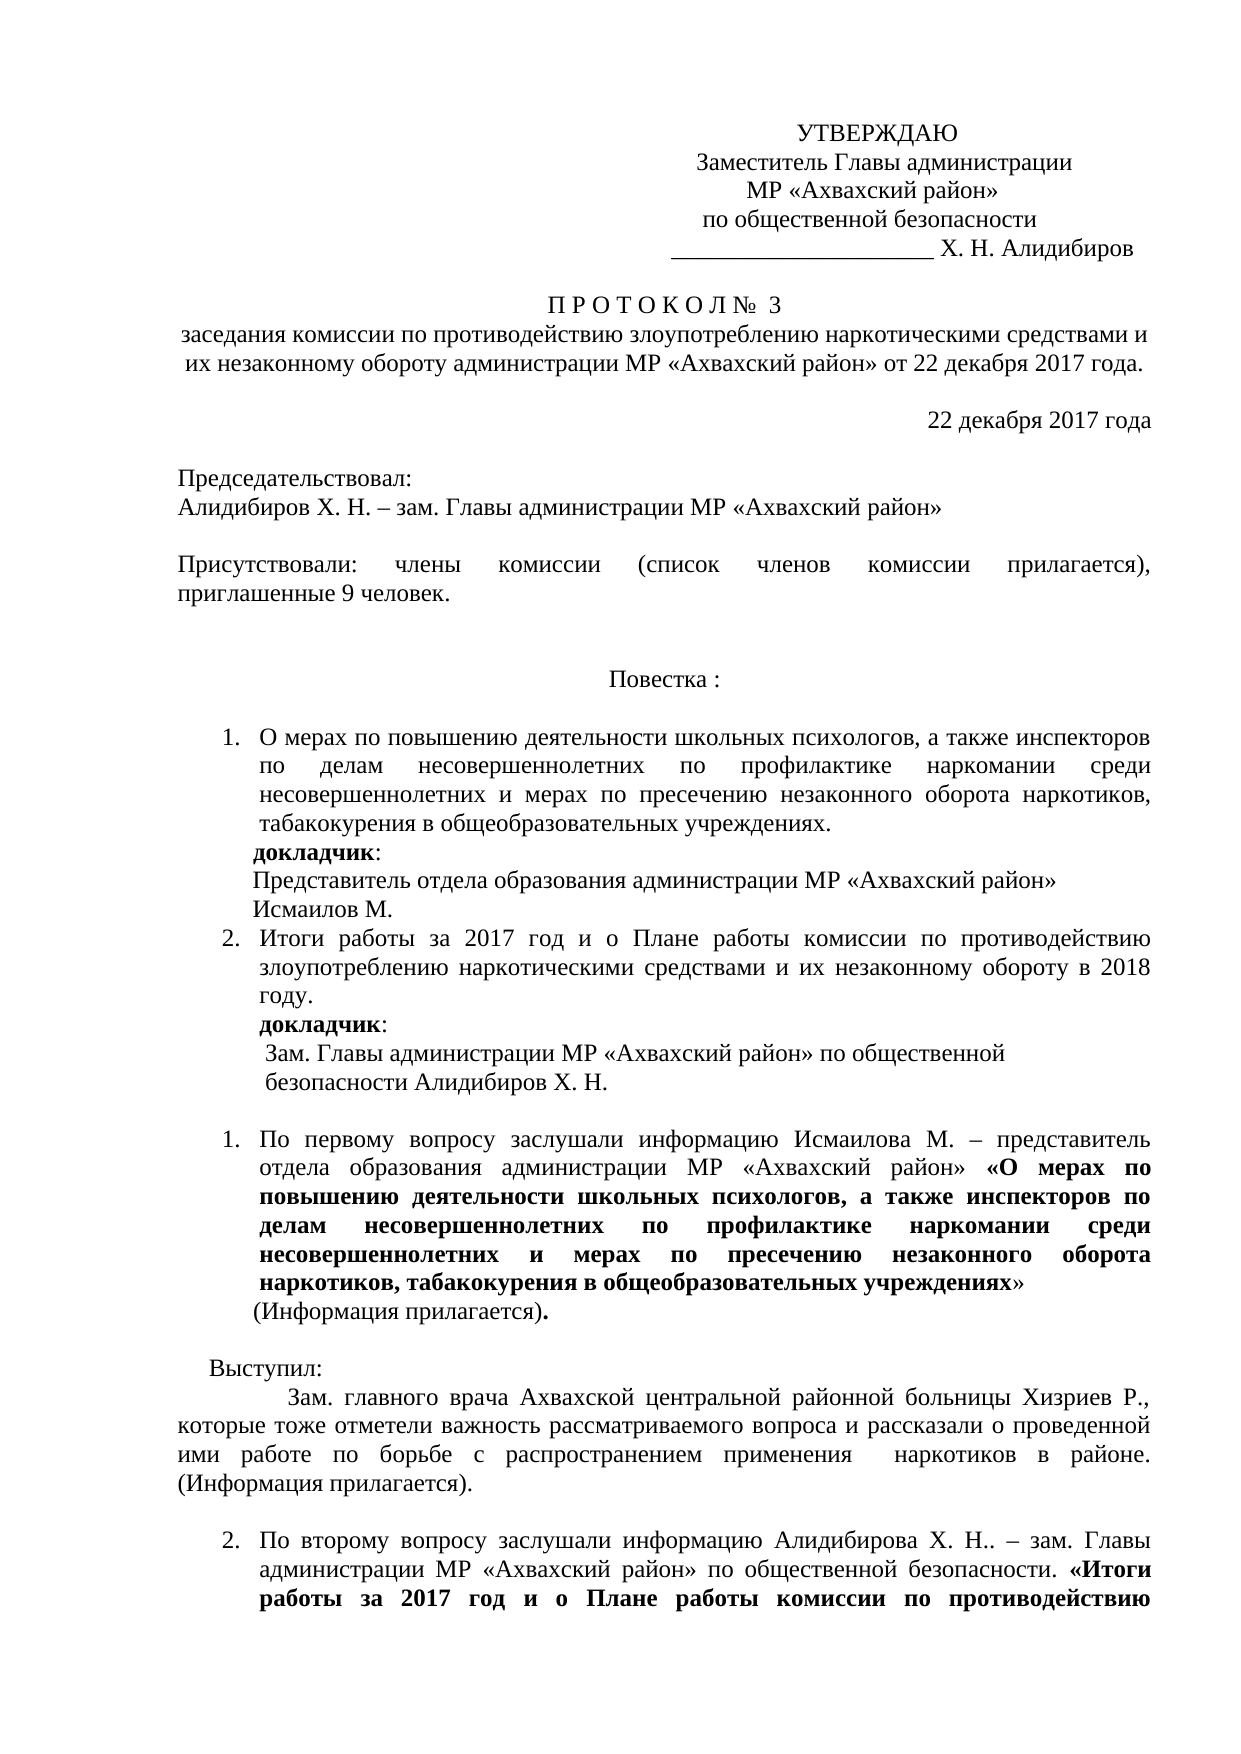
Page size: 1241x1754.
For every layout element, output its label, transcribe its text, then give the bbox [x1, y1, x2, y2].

list Итоги работы за 2017 год и о Плане работы комиссии по противодействию злоупотреблению наркотическими средствами и их незаконному обороту в 2018 году. [222, 923, 1152, 1009]
text Зам. Главы администрации МР «Ахвахский район» по общественной [177, 1038, 1152, 1067]
text (Информация прилагается). [222, 1296, 1152, 1325]
text Представитель отдела образования администрации МР «Ахвахский район» [177, 866, 1152, 894]
text по общественной безопасности [177, 204, 1152, 233]
list О мерах по повышению деятельности школьных психологов, а также инспекторов по делам несовершеннолетних по профилактике наркомании среди несовершеннолетних и мерах по пресечению незаконного оборота наркотиков, табакокурения в общеобразовательных учреждениях. [222, 722, 1152, 837]
text Присутствовали: члены комиссии (список членов комиссии прилагается), приглашенные 9 человек. [177, 549, 1152, 607]
text заседания комиссии по противодействию злоупотреблению наркотическими средствами и их незаконному обороту администрации МР «Ахвахский район» от 22 декабря 2017 года. [177, 319, 1152, 377]
text Алидибиров Х. Н. – зам. Главы администрации МР «Ахвахский район» [177, 492, 1152, 521]
text докладчик: [222, 1009, 1152, 1038]
text 22 декабря 2017 года [177, 406, 1152, 434]
text Зам. главного врача Ахвахской центральной районной больницы Хизриев Р., которые тоже отметели важность рассматриваемого вопроса и рассказали о проведенной ими работе по борьбе с распространением применения наркотиков в районе. (Информация прилагается). [177, 1382, 1152, 1497]
text МР «Ахвахский район» [177, 176, 1152, 204]
text Выступил: [177, 1353, 1152, 1382]
text Председательствовал: [177, 463, 1152, 492]
text Повестка : [177, 664, 1152, 693]
text Заместитель Главы администрации [177, 147, 1152, 176]
text докладчик: [222, 837, 1152, 866]
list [222, 1525, 1152, 1612]
text безопасности Алидибиров Х. Н. [177, 1067, 1152, 1096]
text УТВЕРЖДАЮ [177, 118, 1152, 147]
text Исмаилов М. [177, 894, 1152, 923]
list По первому вопросу заслушали информацию Исмаилова М. – представитель отдела образования администрации МР «Ахвахский район» «О мерах по повышению деятельности школьных психологов, а также инспекторов по делам несовершеннолетних по профилактике наркомании среди несовершеннолетних и мерах по пресечению незаконного оборота наркотиков, табакокурения в общеобразовательных учреждениях» [222, 1124, 1152, 1296]
text П Р О Т О К О Л № 3 [177, 291, 1152, 319]
text _____________________ Х. Н. Алидибиров [177, 233, 1152, 262]
